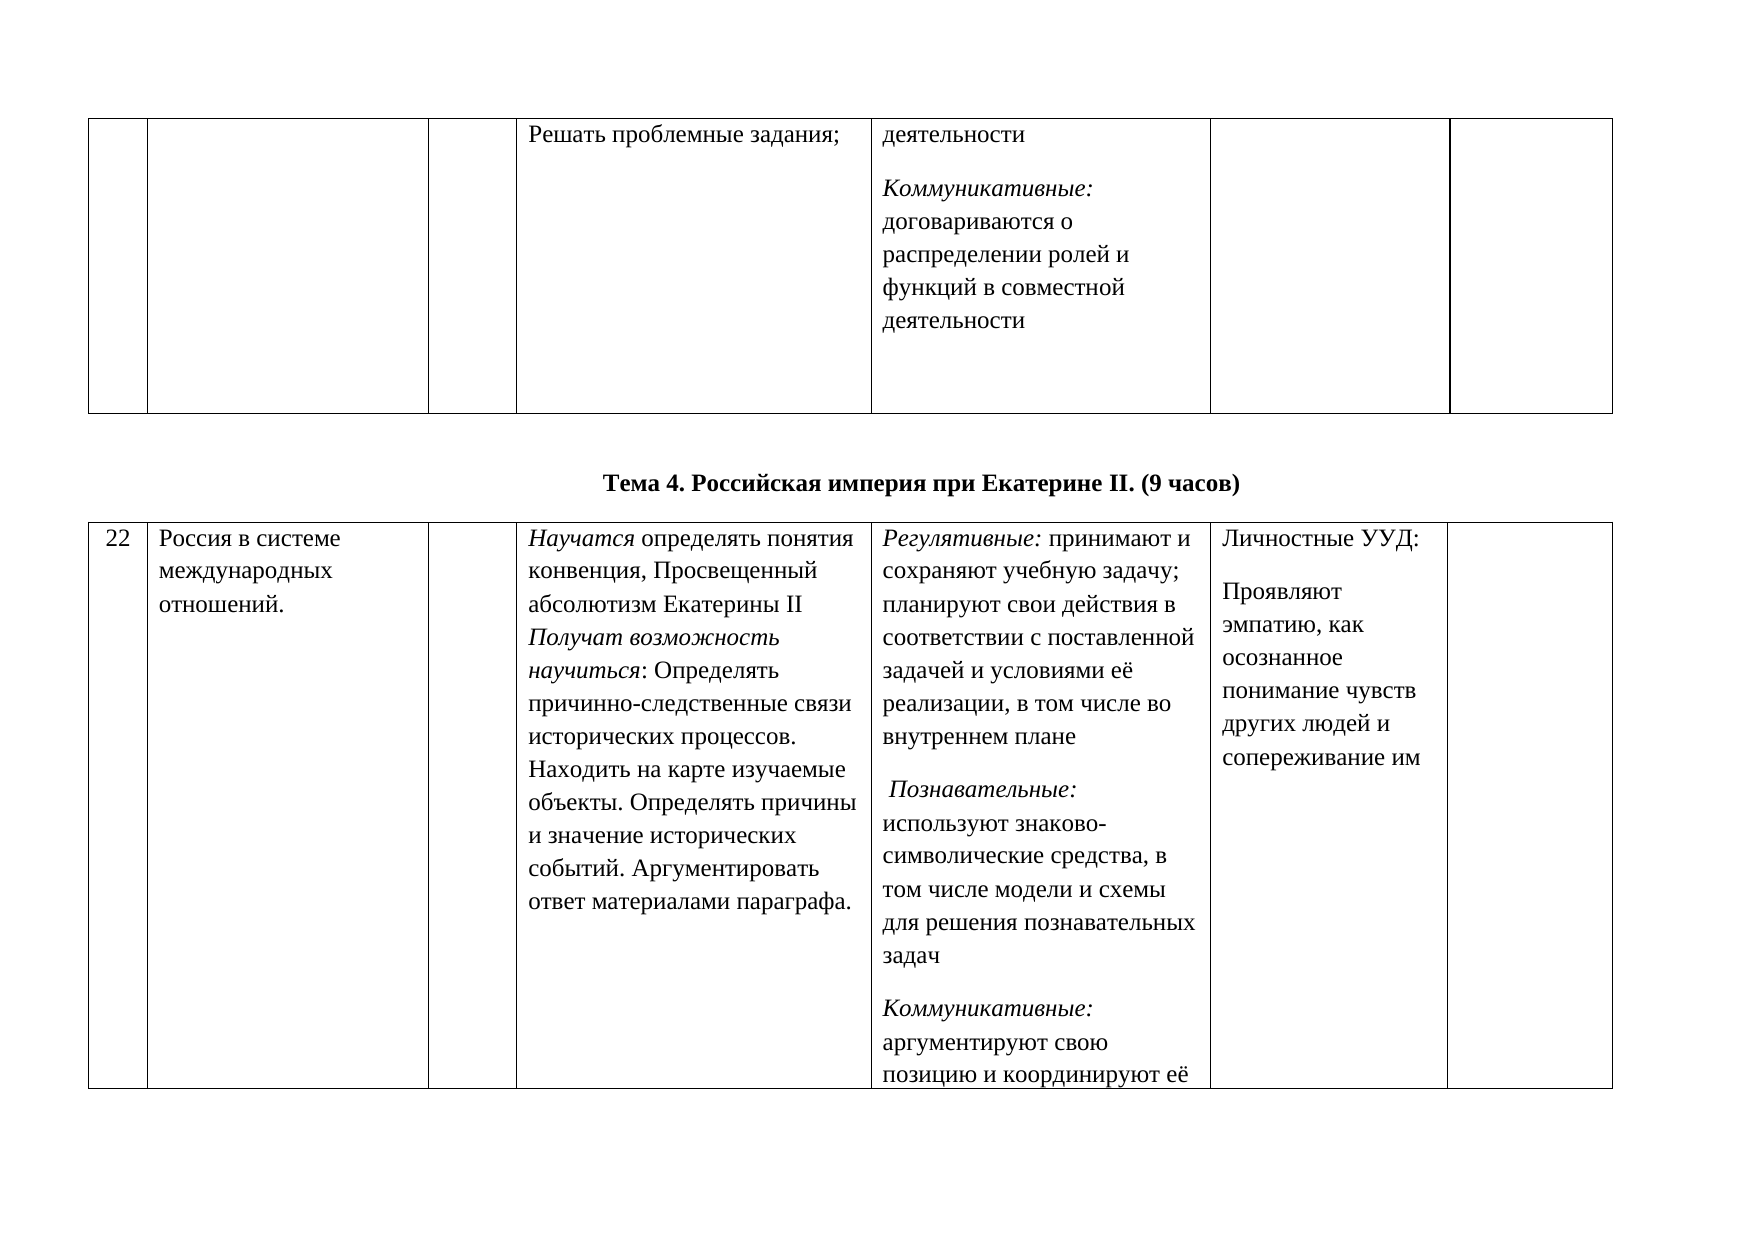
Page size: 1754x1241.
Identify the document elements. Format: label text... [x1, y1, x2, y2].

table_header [1211, 523, 1447, 1088]
table_cell 21 [89, 119, 147, 413]
table_header [429, 523, 516, 1088]
table_header 22 [89, 523, 147, 1088]
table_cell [517, 119, 871, 413]
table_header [148, 523, 428, 1088]
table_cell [148, 119, 428, 413]
table_cell 1 [429, 119, 516, 413]
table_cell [1211, 119, 1449, 413]
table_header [872, 523, 1210, 1088]
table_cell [872, 119, 1210, 413]
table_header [517, 523, 871, 1088]
text Тема 4. Российская империя при Екатерине II. (9 часов) [177, 468, 1665, 496]
table_header [1448, 523, 1612, 1088]
table_cell [1451, 119, 1612, 413]
